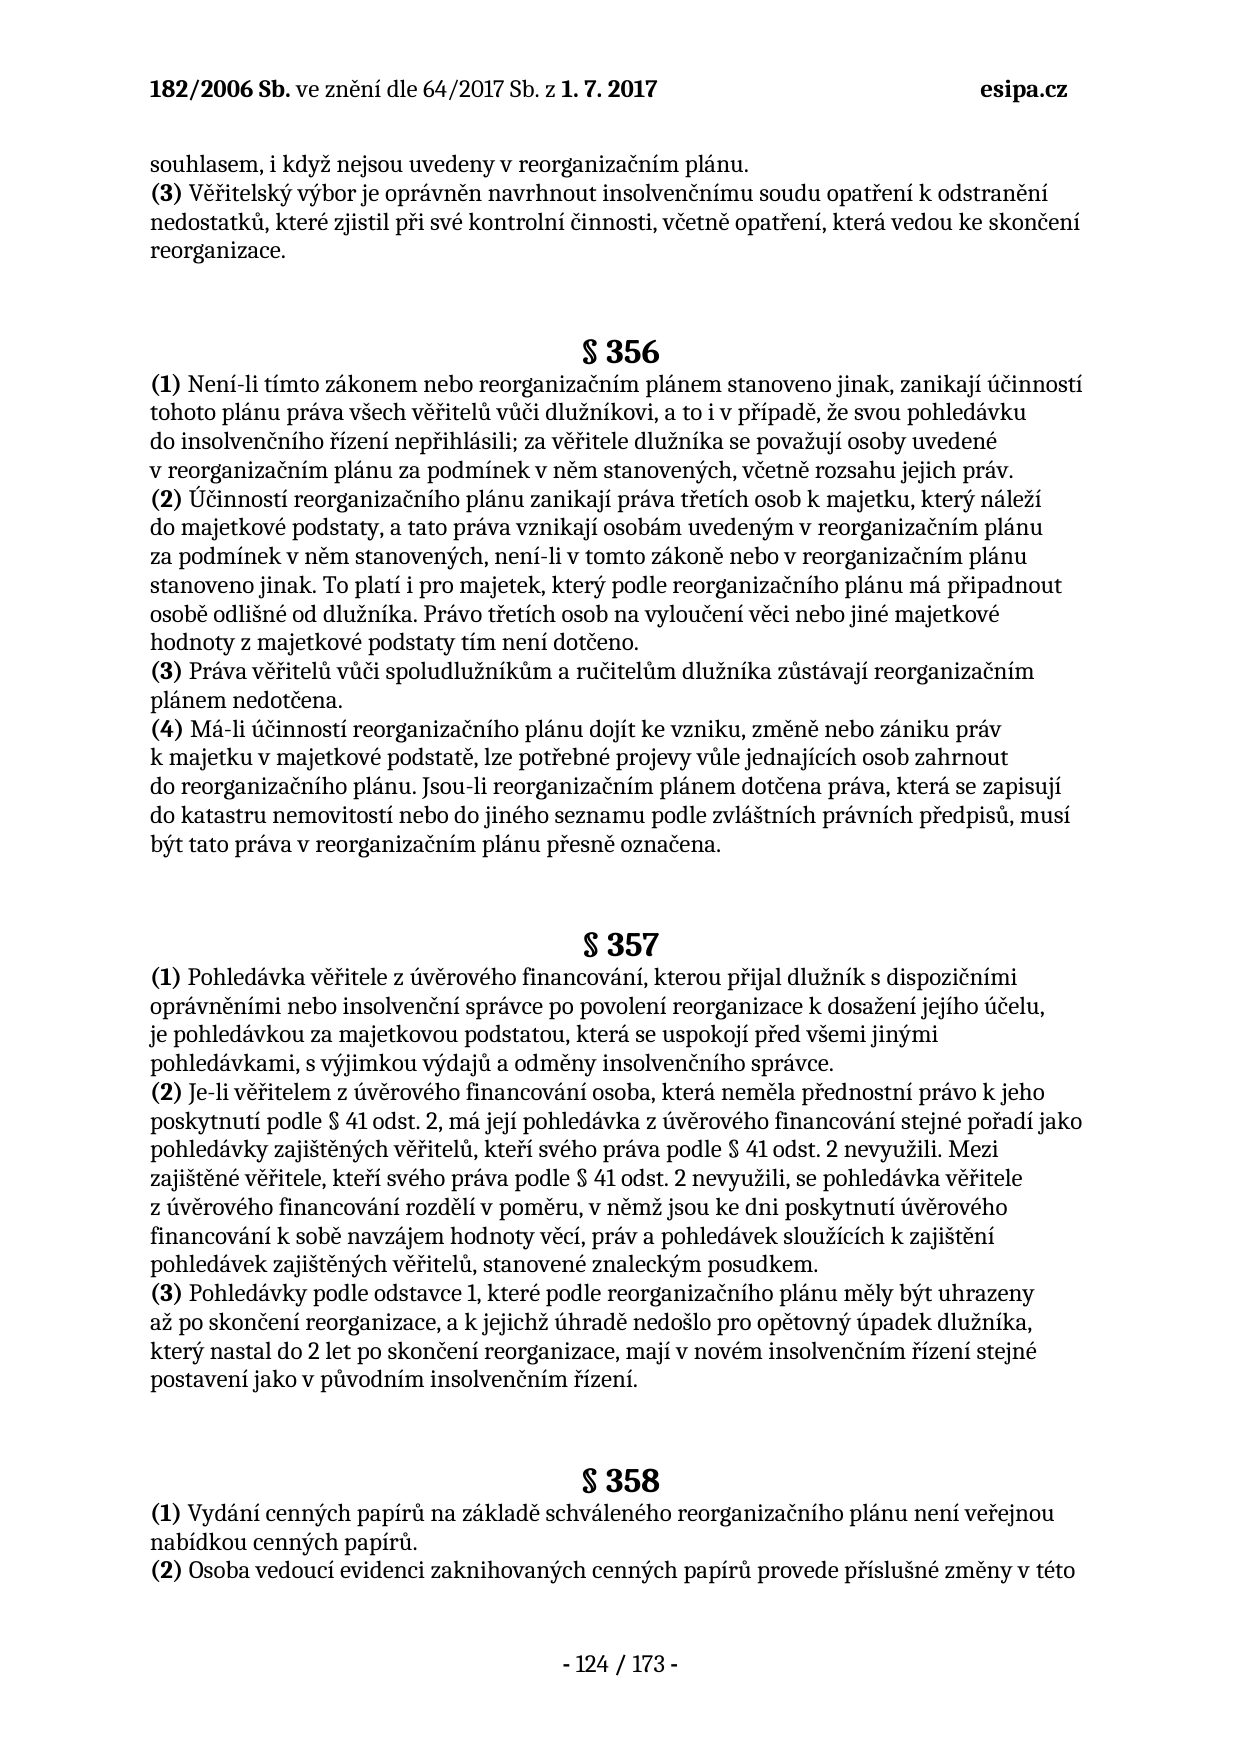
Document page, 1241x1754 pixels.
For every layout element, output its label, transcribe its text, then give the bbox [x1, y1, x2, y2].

text (1) Vydání cenných papírů na základě schváleného reorganizačního plánu není veřejnou nabídkou cenných papírů. [150, 1499, 1090, 1556]
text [150, 1556, 1090, 1585]
text (1) Pohledávka věřitele z úvěrového financování, kterou přijal dlužník s dispozičními oprávněními nebo insolvenční správce po povolení reorganizace k dosažení jejího účelu, je pohledávkou za majetkovou podstatou, která se uspokojí před všemi jinými pohledávkami, s výjimkou výdajů a odměny insolvenčního správce. [150, 963, 1090, 1078]
subtitle § 357 [150, 931, 1090, 963]
text (3) Pohledávky podle odstavce 1, které podle reorganizačního plánu měly být uhrazeny až po skončení reorganizace, a k jejichž úhradě nedošlo pro opětovný úpadek dlužníka, který nastal do 2 let po skončení reorganizace, mají v novém insolvenčním řízení stejné postavení jako v původním insolvenčním řízení. [150, 1279, 1090, 1394]
text (3) Práva věřitelů vůči spoludlužníkům a ručitelům dlužníka zůstávají reorganizačním plánem nedotčena. [150, 657, 1090, 714]
text (4) Má-li účinností reorganizačního plánu dojít ke vzniku, změně nebo zániku práv k majetku v majetkové podstatě, lze potřebné projevy vůle jednajících osob zahrnout do reorganizačního plánu. Jsou-li reorganizačním plánem dotčena práva, která se zapisují do katastru nemovitostí nebo do jiného seznamu podle zvláštních právních předpisů, musí být tato práva v reorganizačním plánu přesně označena. [150, 714, 1090, 858]
subtitle § 356 [150, 338, 1090, 369]
text (1) Není-li tímto zákonem nebo reorganizačním plánem stanoveno jinak, zanikají účinností tohoto plánu práva všech věřitelů vůči dlužníkovi, a to i v případě, že svou pohledávku do insolvenčního řízení nepřihlásili; za věřitele dlužníka se považují osoby uvedené v reorganizačním plánu za podmínek v něm stanovených, včetně rozsahu jejich práv. [150, 369, 1090, 484]
subtitle § 358 [150, 1467, 1090, 1499]
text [150, 150, 1090, 179]
text (2) Je-li věřitelem z úvěrového financování osoba, která neměla přednostní právo k jeho poskytnutí podle § 41 odst. 2, má její pohledávka z úvěrového financování stejné pořadí jako pohledávky zajištěných věřitelů, kteří svého práva podle § 41 odst. 2 nevyužili. Mezi zajištěné věřitele, kteří svého práva podle § 41 odst. 2 nevyužili, se pohledávka věřitele z úvěrového financování rozdělí v poměru, v němž jsou ke dni poskytnutí úvěrového financování k sobě navzájem hodnoty věcí, práv a pohledávek sloužících k zajištění pohledávek zajištěných věřitelů, stanovené znaleckým posudkem. [150, 1078, 1090, 1279]
text (3) Věřitelský výbor je oprávněn navrhnout insolvenčnímu soudu opatření k odstranění nedostatků, které zjistil při své kontrolní činnosti, včetně opatření, která vedou ke skončení reorganizace. [150, 179, 1090, 265]
text (2) Účinností reorganizačního plánu zanikají práva třetích osob k majetku, který náleží do majetkové podstaty, a tato práva vznikají osobám uvedeným v reorganizačním plánu za podmínek v něm stanovených, není-li v tomto zákoně nebo v reorganizačním plánu stanoveno jinak. To platí i pro majetek, který podle reorganizačního plánu má připadnout osobě odlišné od dlužníka. Právo třetích osob na vyloučení věci nebo jiné majetkové hodnoty z majetkové podstaty tím není dotčeno. [150, 484, 1090, 657]
